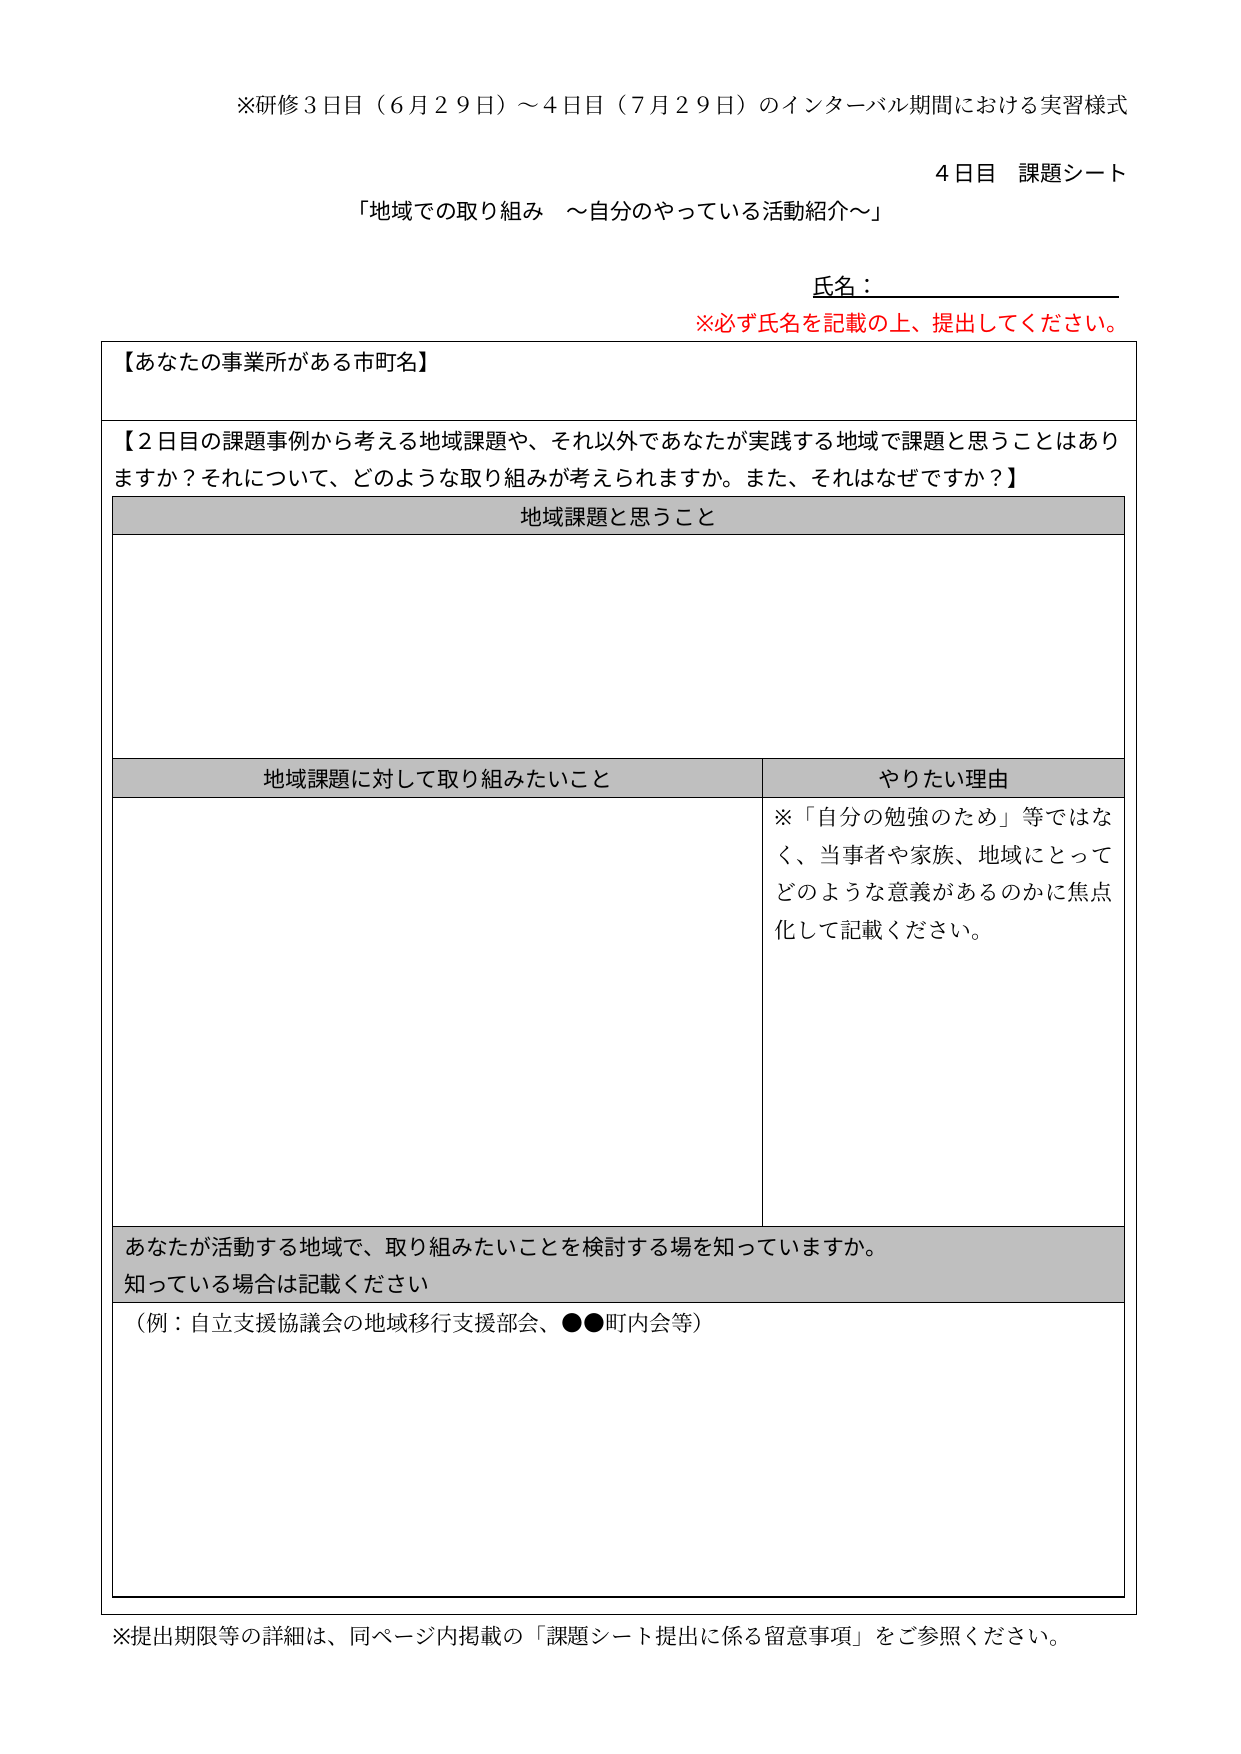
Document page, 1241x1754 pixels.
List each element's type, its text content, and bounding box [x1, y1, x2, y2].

text ４日目 課題シート [112, 153, 1128, 191]
text ※必ず氏名を記載の上、提出してください。 [112, 303, 1128, 341]
table_header 【あなたの事業所がある市町名】 [102, 342, 1136, 420]
text 氏名： [112, 266, 1128, 303]
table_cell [102, 421, 1136, 1614]
text 「地域での取り組み ～自分のやっている活動紹介～」 [112, 191, 1128, 228]
